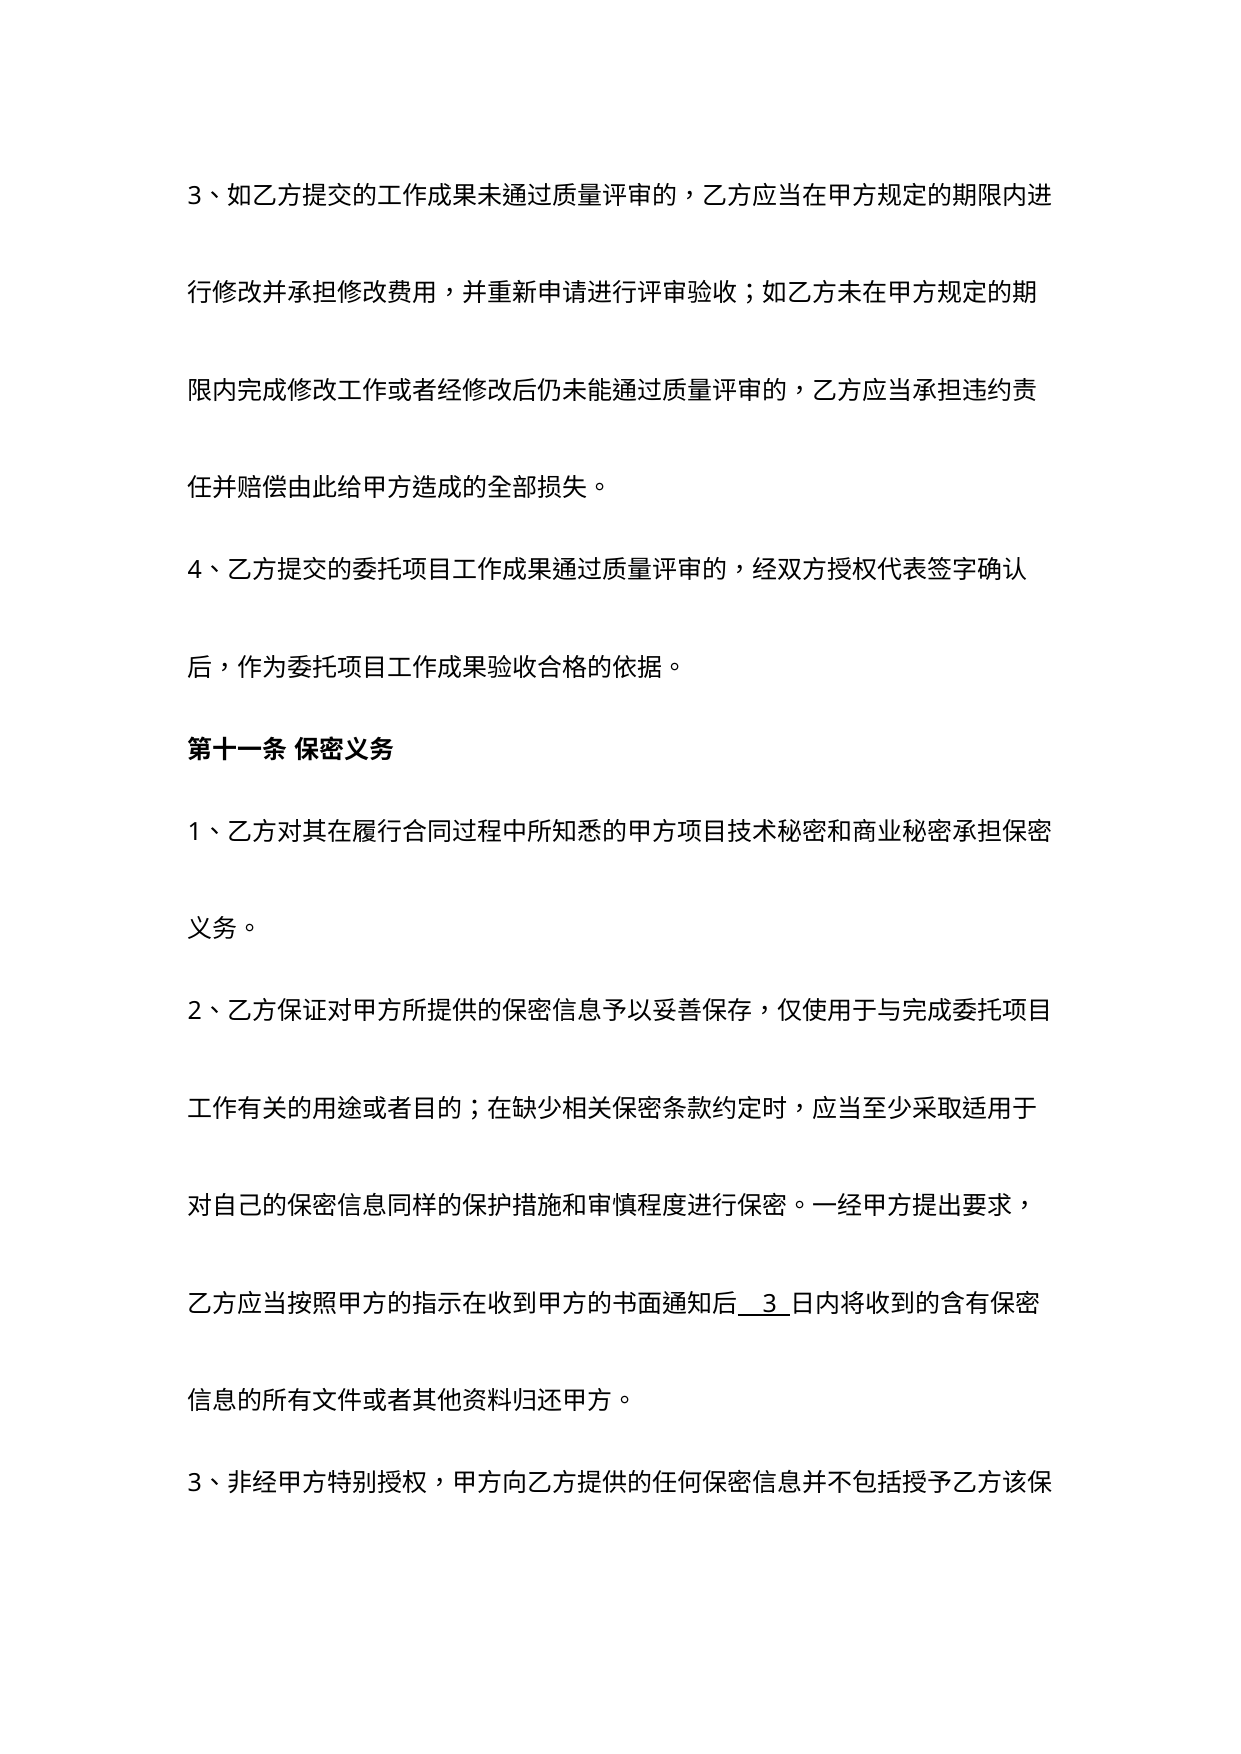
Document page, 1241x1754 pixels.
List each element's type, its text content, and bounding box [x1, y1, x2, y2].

text 第十一条 保密义务 [187, 716, 1053, 781]
text 2、乙方保证对甲方所提供的保密信息予以妥善保存，仅使用于与完成委托项目工作有关的用途或者目的；在缺少相关保密条款约定时，应当至少采取适用于对自己的保密信息同样的保护措施和审慎程度进行保密。一经甲方提出要求，乙方应当按照甲方的指示在收到甲方的书面通知后 3 日内将收到的含有保密信息的所有文件或者其他资料归还甲方。 [187, 977, 1053, 1432]
text 3、如乙方提交的工作成果未通过质量评审的，乙方应当在甲方规定的期限内进行修改并承担修改费用，并重新申请进行评审验收；如乙方未在甲方规定的期限内完成修改工作或者经修改后仍未能通过质量评审的，乙方应当承担违约责任并赔偿由此给甲方造成的全部损失。 [187, 162, 1053, 519]
text 4、乙方提交的委托项目工作成果通过质量评审的，经双方授权代表签字确认后，作为委托项目工作成果验收合格的依据。 [187, 536, 1053, 699]
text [187, 1449, 1053, 1514]
text 1、乙方对其在履行合同过程中所知悉的甲方项目技术秘密和商业秘密承担保密义务。 [187, 798, 1053, 960]
